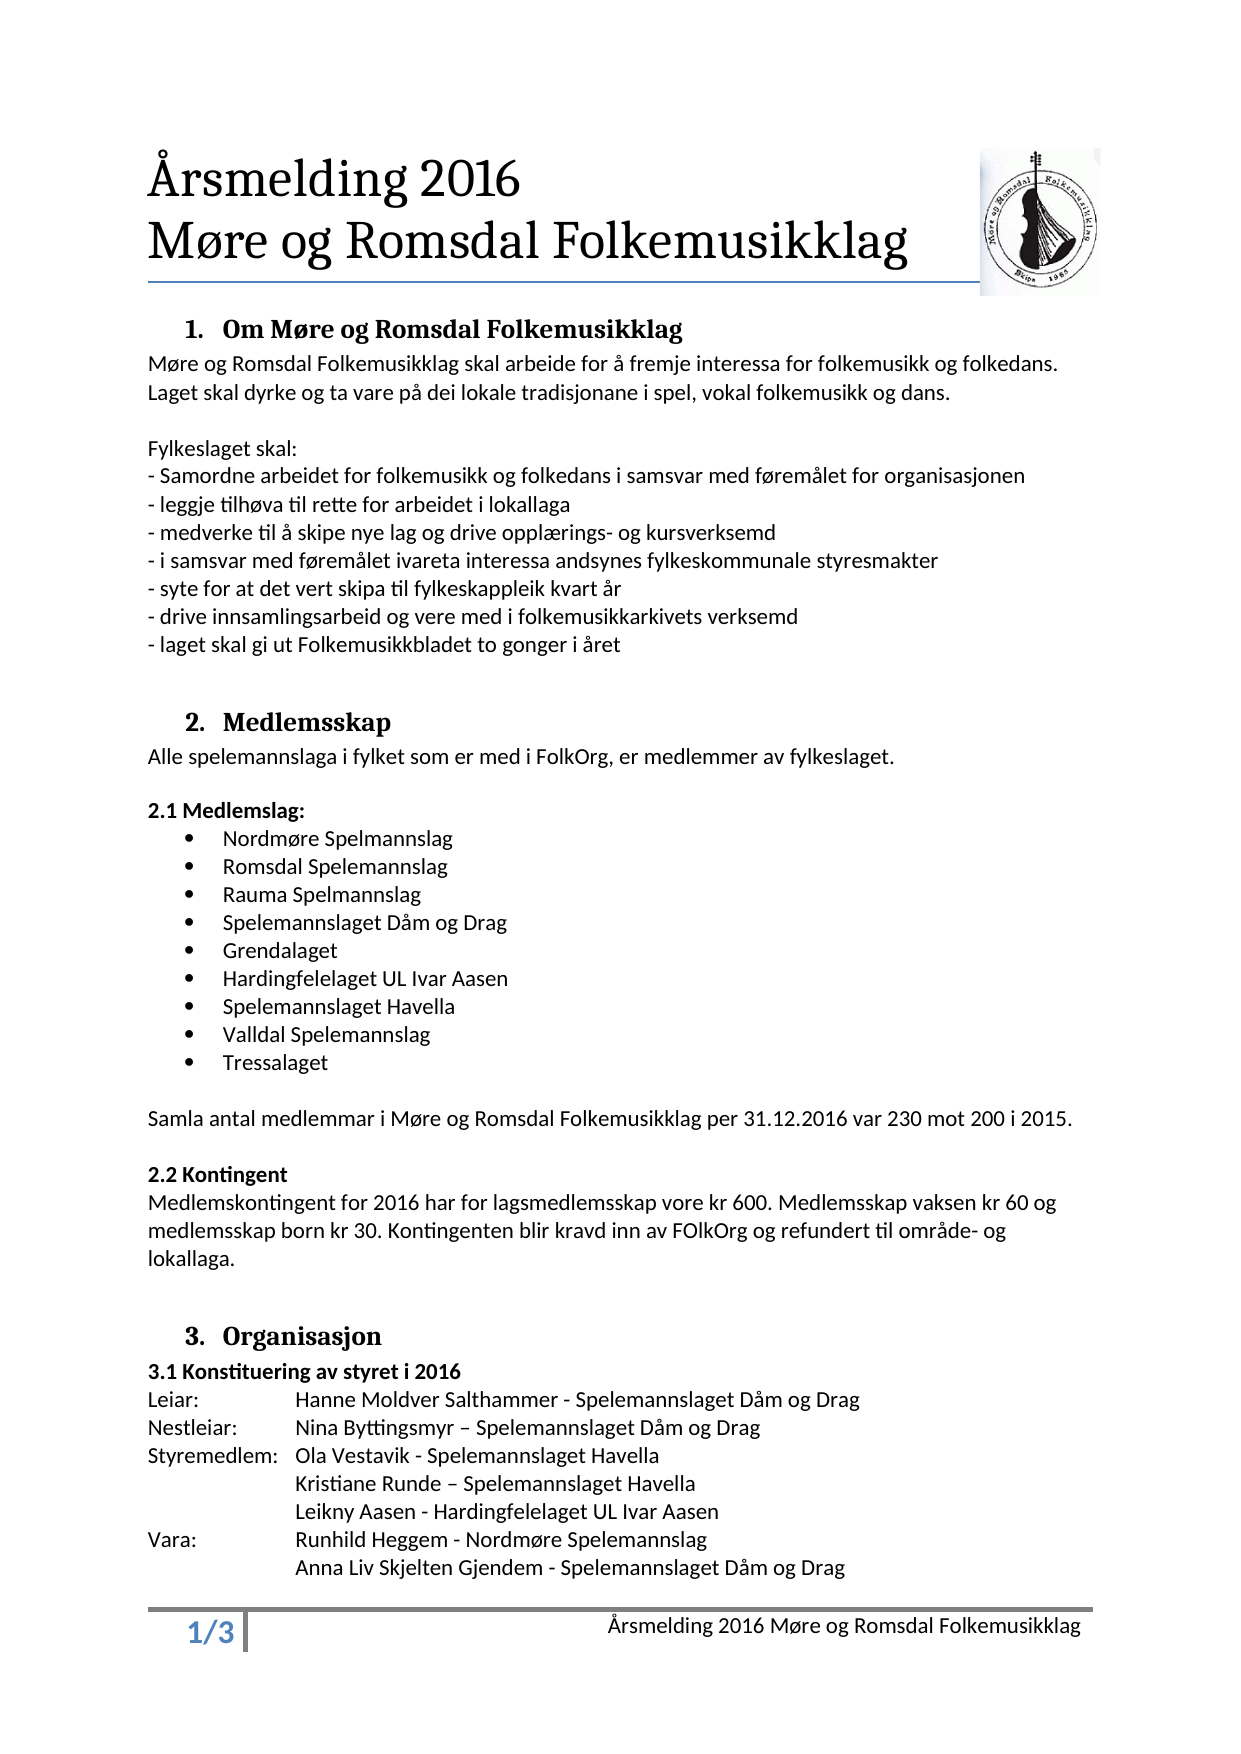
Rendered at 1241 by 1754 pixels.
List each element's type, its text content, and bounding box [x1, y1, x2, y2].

list Nordmøre Spelmannslag [185, 824, 1093, 852]
text Leiar: Hanne Moldver Salthammer - Spelemannslaget Dåm og Drag [148, 1385, 1093, 1413]
text 2.2 Kontingent [148, 1160, 1093, 1188]
text Fylkeslaget skal: [148, 434, 1093, 462]
text Kristiane Runde – Spelemannslaget Havella [221, 1469, 1093, 1497]
text Møre og Romsdal Folkemusikklag skal arbeide for å fremje interessa for folkemusikk og folkedans. Laget skal dyrke og ta vare på dei lokale tradisjonane i spel, vokal folkemusikk og dans. [148, 349, 1093, 406]
list Hardingfelelaget UL Ivar Aasen [185, 964, 1093, 992]
text - leggje tilhøva til rette for arbeidet i lokallaga [148, 490, 1093, 518]
list Spelemannslaget Havella [185, 992, 1093, 1020]
text Vara: Runhild Heggem - Nordmøre Spelemannslag [148, 1525, 1093, 1553]
text - syte for at det vert skipa til fylkeskappleik kvart år [148, 574, 1093, 602]
text - i samsvar med føremålet ivareta interessa andsynes fylkeskommunale styresmakter [148, 546, 1093, 574]
text - Samordne arbeidet for folkemusikk og folkedans i samsvar med føremålet for organisasjonen [148, 462, 1093, 490]
text - laget skal gi ut Folkemusikkbladet to gonger i året [148, 630, 1093, 658]
text - drive innsamlingsarbeid og vere med i folkemusikkarkivets verksemd [148, 602, 1093, 630]
subtitle Om Møre og Romsdal Folkemusikklag [185, 314, 1093, 345]
picture [979, 148, 1101, 296]
title Møre og Romsdal Folkemusikklag [148, 210, 979, 281]
list Tressalaget [185, 1048, 1093, 1076]
text 2.1 Medlemslag: [148, 796, 1093, 824]
text Leikny Aasen - Hardingfelelaget UL Ivar Aasen [221, 1497, 1093, 1525]
subtitle Medlemsskap [185, 707, 1093, 738]
text Nestleiar: Nina Byttingsmyr – Spelemannslaget Dåm og Drag [148, 1413, 1093, 1441]
text Medlemskontingent for 2016 har for lagsmedlemsskap vore kr 600. Medlemsskap vaksen kr 60 og medlemsskap born kr 30. Kontingenten blir kravd inn av FOlkOrg og refundert til område- og lokallaga. [148, 1188, 1093, 1272]
list Romsdal Spelemannslag [185, 852, 1093, 880]
text Styremedlem: Ola Vestavik - Spelemannslaget Havella [148, 1441, 1093, 1469]
list Valldal Spelemannslag [185, 1020, 1093, 1048]
text 3.1 Konstituering av styret i 2016 [148, 1357, 1093, 1385]
list Spelemannslaget Dåm og Drag [185, 908, 1093, 936]
list Grendalaget [185, 936, 1093, 964]
list Rauma Spelmannslag [185, 880, 1093, 908]
text Alle spelemannslaga i fylket som er med i FolkOrg, er medlemmer av fylkeslaget. [148, 742, 1093, 770]
subtitle Organisasjon [185, 1321, 1093, 1352]
text - medverke til å skipe nye lag og drive opplærings- og kursverksemd [148, 518, 1093, 546]
text Samla antal medlemmar i Møre og Romsdal Folkemusikklag per 31.12.2016 var 230 mot 200 i 2015. [148, 1104, 1093, 1132]
title Årsmelding 2016 [148, 148, 979, 210]
text Anna Liv Skjelten Gjendem - Spelemannslaget Dåm og Drag [221, 1553, 1093, 1581]
